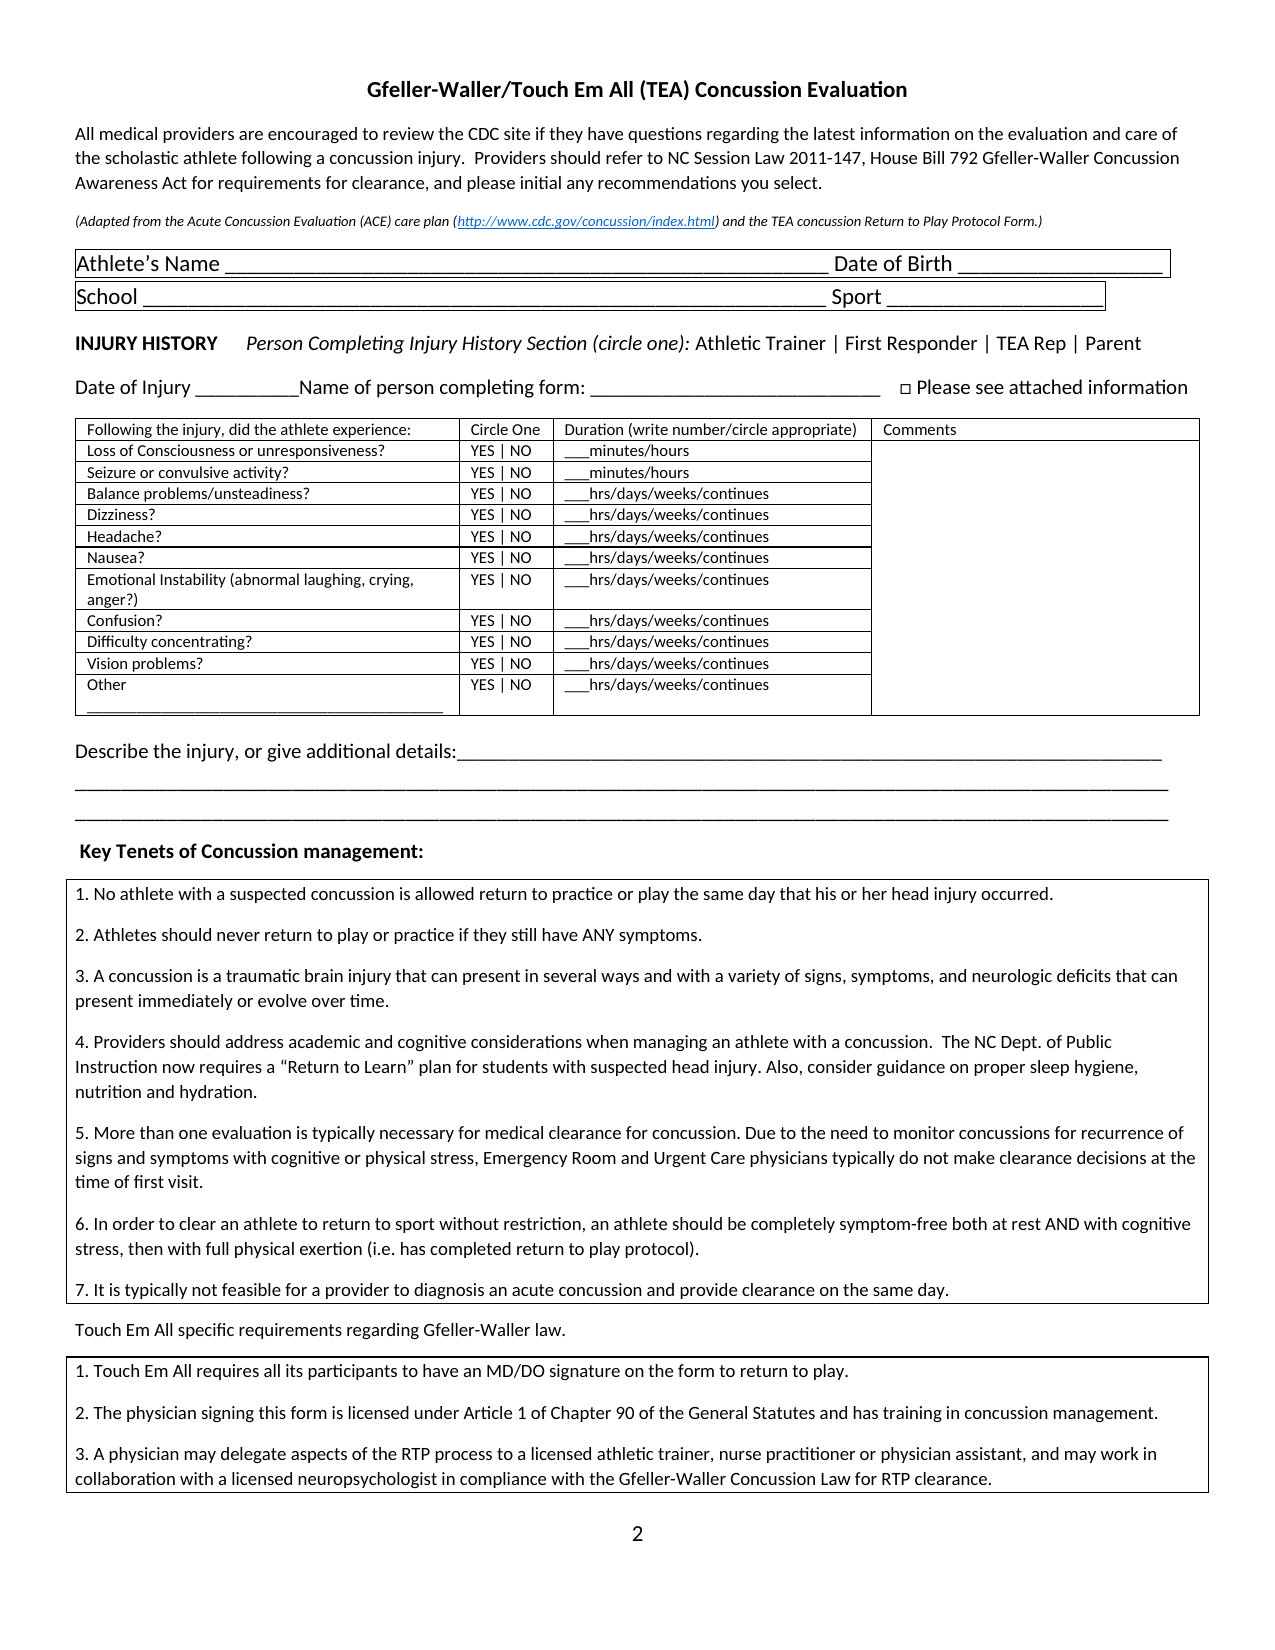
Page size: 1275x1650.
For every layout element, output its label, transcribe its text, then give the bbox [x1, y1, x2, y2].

text 6. In order to clear an athlete to return to sport without restriction, an athlete should be completely symptom-free both at rest AND with cognitive stress, then with full physical exertion (i.e. has completed return to play protocol). [67, 1209, 1208, 1259]
text Key Tenets of Concussion management: [75, 843, 1200, 862]
table_cell YES | NO [460, 548, 553, 568]
table_cell ___hrs/days/weeks/continues [554, 675, 871, 715]
table_cell Confusion? [76, 610, 459, 631]
text Date of Injury __________Name of person completing form: ____________________________ □ Please see attached information [75, 374, 1200, 399]
text All medical providers are encouraged to review the CDC site if they have questions regarding the latest information on the evaluation and care of the scholastic athlete following a concussion injury. Providers should refer to NC Session Law 2011-147, House Bill 792 Gfeller-Waller Concussion Awareness Act for requirements for clearance, and please initial any recommendations you select. [75, 122, 1200, 194]
table_cell Seizure or convulsive activity? [76, 462, 459, 482]
table_cell ___hrs/days/weeks/continues [554, 548, 871, 568]
table_cell Vision problems? [76, 653, 459, 673]
text Describe the injury, or give additional details:____________________________________________________________________ ________________________________________________________________________________________________ ________________________________________________________________________________________________ [75, 738, 1200, 824]
text 3. A concussion is a traumatic brain injury that can present in several ways and with a variety of signs, symptoms, and neurologic deficits that can present immediately or evolve over time. [67, 961, 1208, 1012]
table_cell Other ___________________________________________ [76, 675, 459, 715]
table_cell Headache? [76, 526, 459, 546]
text 1. Touch Em All requires all its participants to have an MD/DO signature on the form to return to play. [67, 1358, 1208, 1382]
text INJURY HISTORY Person Completing Injury History Section (circle one): Athletic Trainer | First Responder | TEA Rep | Parent [75, 330, 1200, 356]
table_cell YES | NO [460, 653, 553, 673]
table_cell Emotional Instability (abnormal laughing, crying, anger?) [76, 569, 459, 609]
table_cell ___hrs/days/weeks/continues [554, 632, 871, 652]
table_cell YES | NO [460, 441, 553, 461]
text Gfeller-Waller/Touch Em All (TEA) Concussion Evaluation [75, 75, 1200, 103]
table_cell ___hrs/days/weeks/continues [554, 610, 871, 631]
table_cell ___hrs/days/weeks/continues [554, 505, 871, 525]
table_cell YES | NO [460, 675, 553, 715]
table_cell ___minutes/hours [554, 462, 871, 482]
table_cell ___hrs/days/weeks/continues [554, 569, 871, 609]
text 5. More than one evaluation is typically necessary for medical clearance for concussion. Due to the need to monitor concussions for recurrence of signs and symptoms with cognitive or physical stress, Emergency Room and Urgent Care physicians typically do not make clearance decisions at the time of first visit. [67, 1118, 1208, 1193]
text 3. A physician may delegate aspects of the RTP process to a licensed athletic trainer, nurse practitioner or physician assistant, and may work in collaboration with a licensed neuropsychologist in compliance with the Gfeller-Waller Concussion Law for RTP clearance. [67, 1439, 1208, 1492]
table_header Circle One [460, 419, 553, 439]
table_cell ___hrs/days/weeks/continues [554, 653, 871, 673]
table_cell Dizziness? [76, 505, 459, 525]
text 1. No athlete with a suspected concussion is allowed return to practice or play the same day that his or her head injury occurred. [67, 880, 1208, 905]
text Athlete’s Name _____________________________________________________ Date of Birth __________________ School ____________________________________________________________ Sport ___________________ [75, 248, 1200, 311]
table_header Comments [872, 419, 1199, 439]
table_header Duration (write number/circle appropriate) [554, 419, 871, 439]
text 7. It is typically not feasible for a provider to diagnosis an acute concussion and provide clearance on the same day. [67, 1275, 1208, 1303]
text Touch Em All specific requirements regarding Gfeller-Waller law. [75, 1322, 1200, 1340]
table_cell YES | NO [460, 610, 553, 631]
table_cell ___hrs/days/weeks/continues [554, 526, 871, 546]
table_cell Loss of Consciousness or unresponsiveness? [76, 441, 459, 461]
text 4. Providers should address academic and cognitive considerations when managing an athlete with a concussion. The NC Dept. of Public Instruction now requires a “Return to Learn” plan for students with suspected head injury. Also, consider guidance on proper sleep hygiene, nutrition and hydration. [67, 1027, 1208, 1103]
table_cell ___hrs/days/weeks/continues [554, 483, 871, 504]
text 2. The physician signing this form is licensed under Article 1 of Chapter 90 of the General Statutes and has training in concussion management. [67, 1398, 1208, 1424]
table_cell Nausea? [76, 548, 459, 568]
text 2. Athletes should never return to play or practice if they still have ANY symptoms. [67, 920, 1208, 946]
table_cell YES | NO [460, 505, 553, 525]
table_cell YES | NO [460, 483, 553, 504]
table_cell [872, 441, 1199, 715]
table_cell YES | NO [460, 569, 553, 609]
text (Adapted from the Acute Concussion Evaluation (ACE) care plan (http://www.cdc.gov/concussion/index.html) and the TEA concussion Return to Play Protocol Form.) [75, 213, 1200, 230]
table_cell Balance problems/unsteadiness? [76, 483, 459, 504]
table_cell YES | NO [460, 526, 553, 546]
table_header Following the injury, did the athlete experience: [76, 419, 459, 439]
table_cell Difficulty concentrating? [76, 632, 459, 652]
table_cell YES | NO [460, 632, 553, 652]
table_cell ___minutes/hours [554, 441, 871, 461]
table_cell YES | NO [460, 462, 553, 482]
